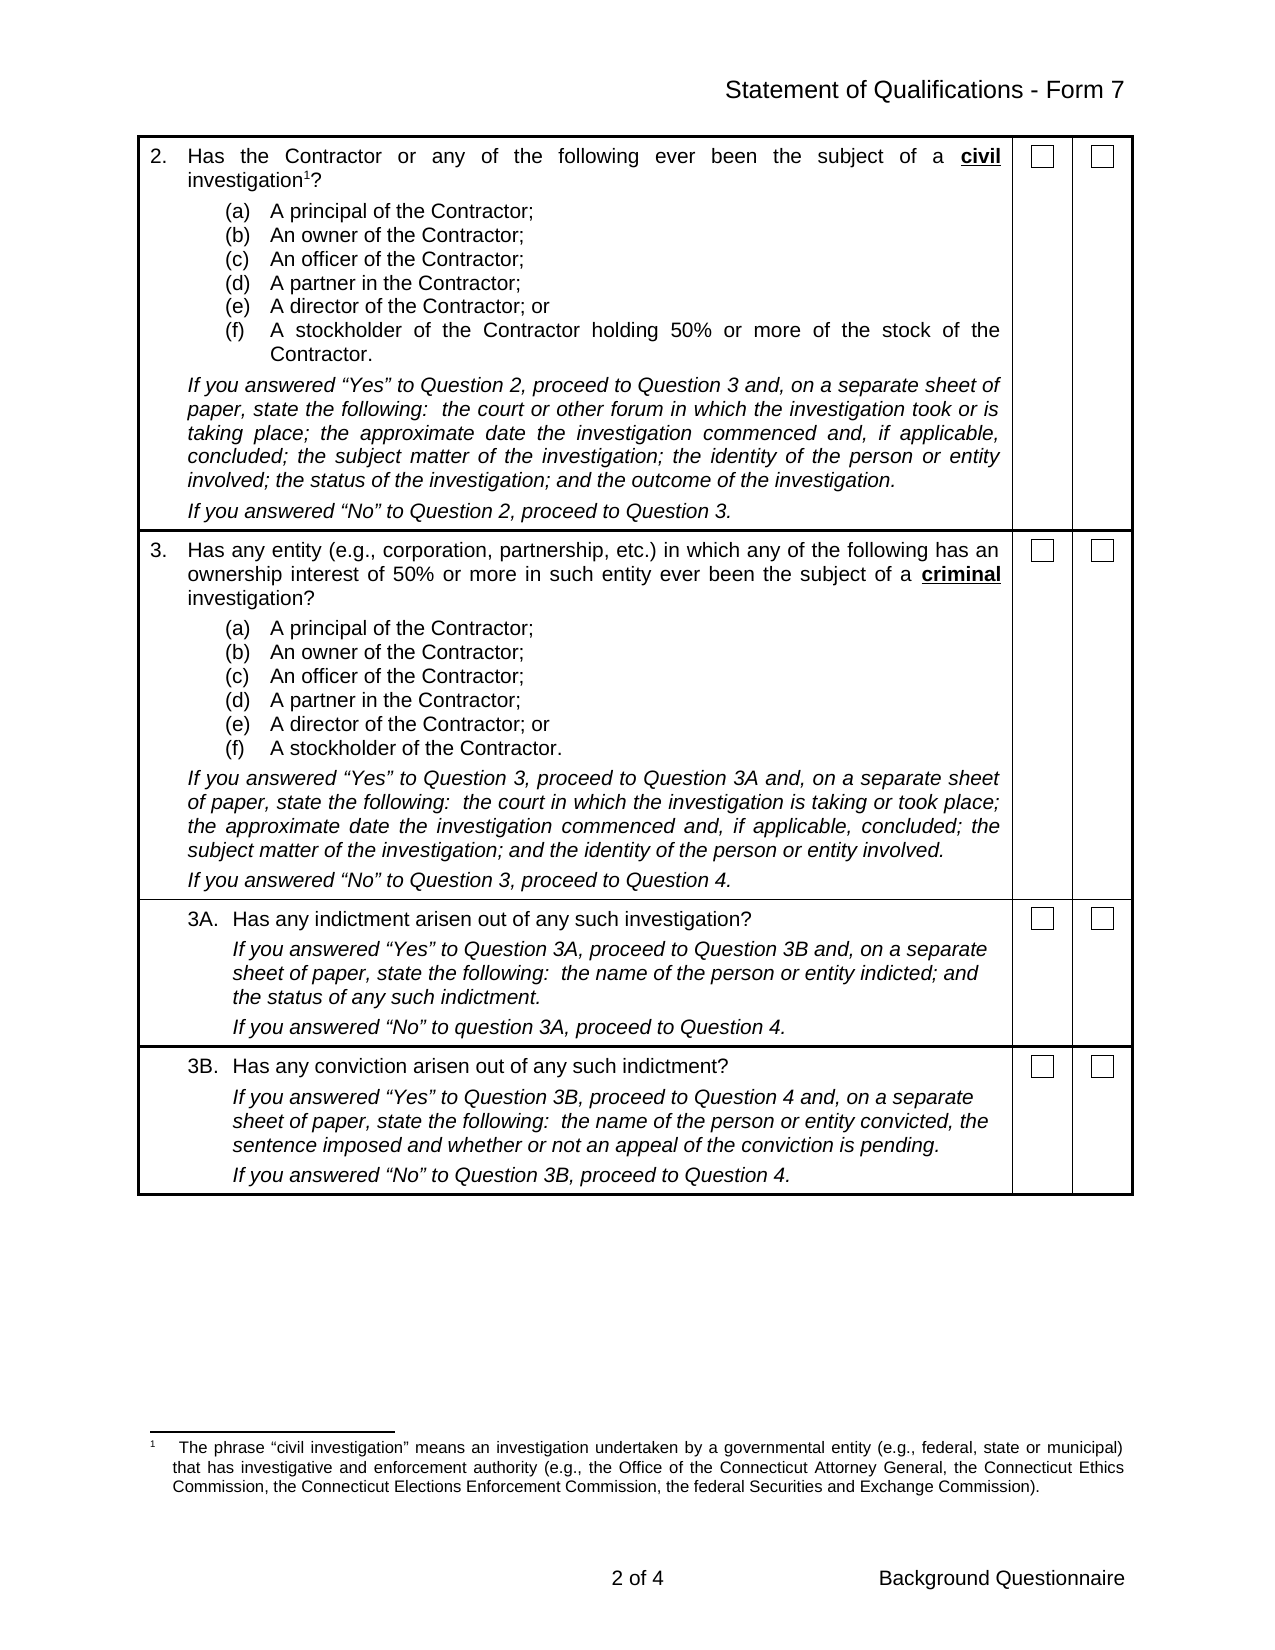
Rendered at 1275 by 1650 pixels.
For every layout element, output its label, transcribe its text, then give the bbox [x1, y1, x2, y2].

table_cell 3. Has any entity (e.g., corporation, partnership, etc.) in which any of the following has an ownership interest of 50% or more in such entity ever been the subject of a criminal investigation? A principal of the Contractor; An owner of the Contractor; An officer of the Contractor; A partner in the Contractor; A director of the Contractor; or A stockholder of the Contractor. If you answered “Yes” to Question 3, proceed to Question 3A and, on a separate sheet of paper, state the following: the court in which the investigation is taking or took place; the approximate date the investigation commenced and, if applicable, concluded; the subject matter of the investigation; and the identity of the person or entity involved. If you answered “No” to Question 3, proceed to Question 4. [140, 532, 1012, 898]
table_cell 3B. Has any conviction arisen out of any such indictment? If you answered “Yes” to Question 3B, proceed to Question 4 and, on a separate sheet of paper, state the following: the name of the person or entity convicted, the sentence imposed and whether or not an appeal of the conviction is pending. If you answered “No” to Question 3B, proceed to Question 4. [140, 1048, 1012, 1193]
table_cell [1013, 900, 1072, 1045]
table_cell [1073, 532, 1131, 898]
table_cell 3A. Has any indictment arisen out of any such investigation? If you answered “Yes” to Question 3A, proceed to Question 3B and, on a separate sheet of paper, state the following: the name of the person or entity indicted; and the status of any such indictment. If you answered “No” to question 3A, proceed to Question 4. [140, 900, 1012, 1045]
table_header [1073, 138, 1131, 529]
table_cell [1073, 1048, 1131, 1193]
table_cell [1013, 1048, 1072, 1193]
table_header [1013, 138, 1072, 529]
table_cell [1013, 532, 1072, 898]
table_cell [1073, 900, 1131, 1045]
table_header 2. Has the Contractor or any of the following ever been the subject of a civil investigation? A principal of the Contractor; An owner of the Contractor; An officer of the Contractor; A partner in the Contractor; A director of the Contractor; or A stockholder of the Contractor holding 50% or more of the stock of the Contractor. If you answered “Yes” to Question 2, proceed to Question 3 and, on a separate sheet of paper, state the following: the court or other forum in which the investigation took or is taking place; the approximate date the investigation commenced and, if applicable, concluded; the subject matter of the investigation; the identity of the person or entity involved; the status of the investigation; and the outcome of the investigation. If you answered “No” to Question 2, proceed to Question 3. [140, 138, 1012, 529]
